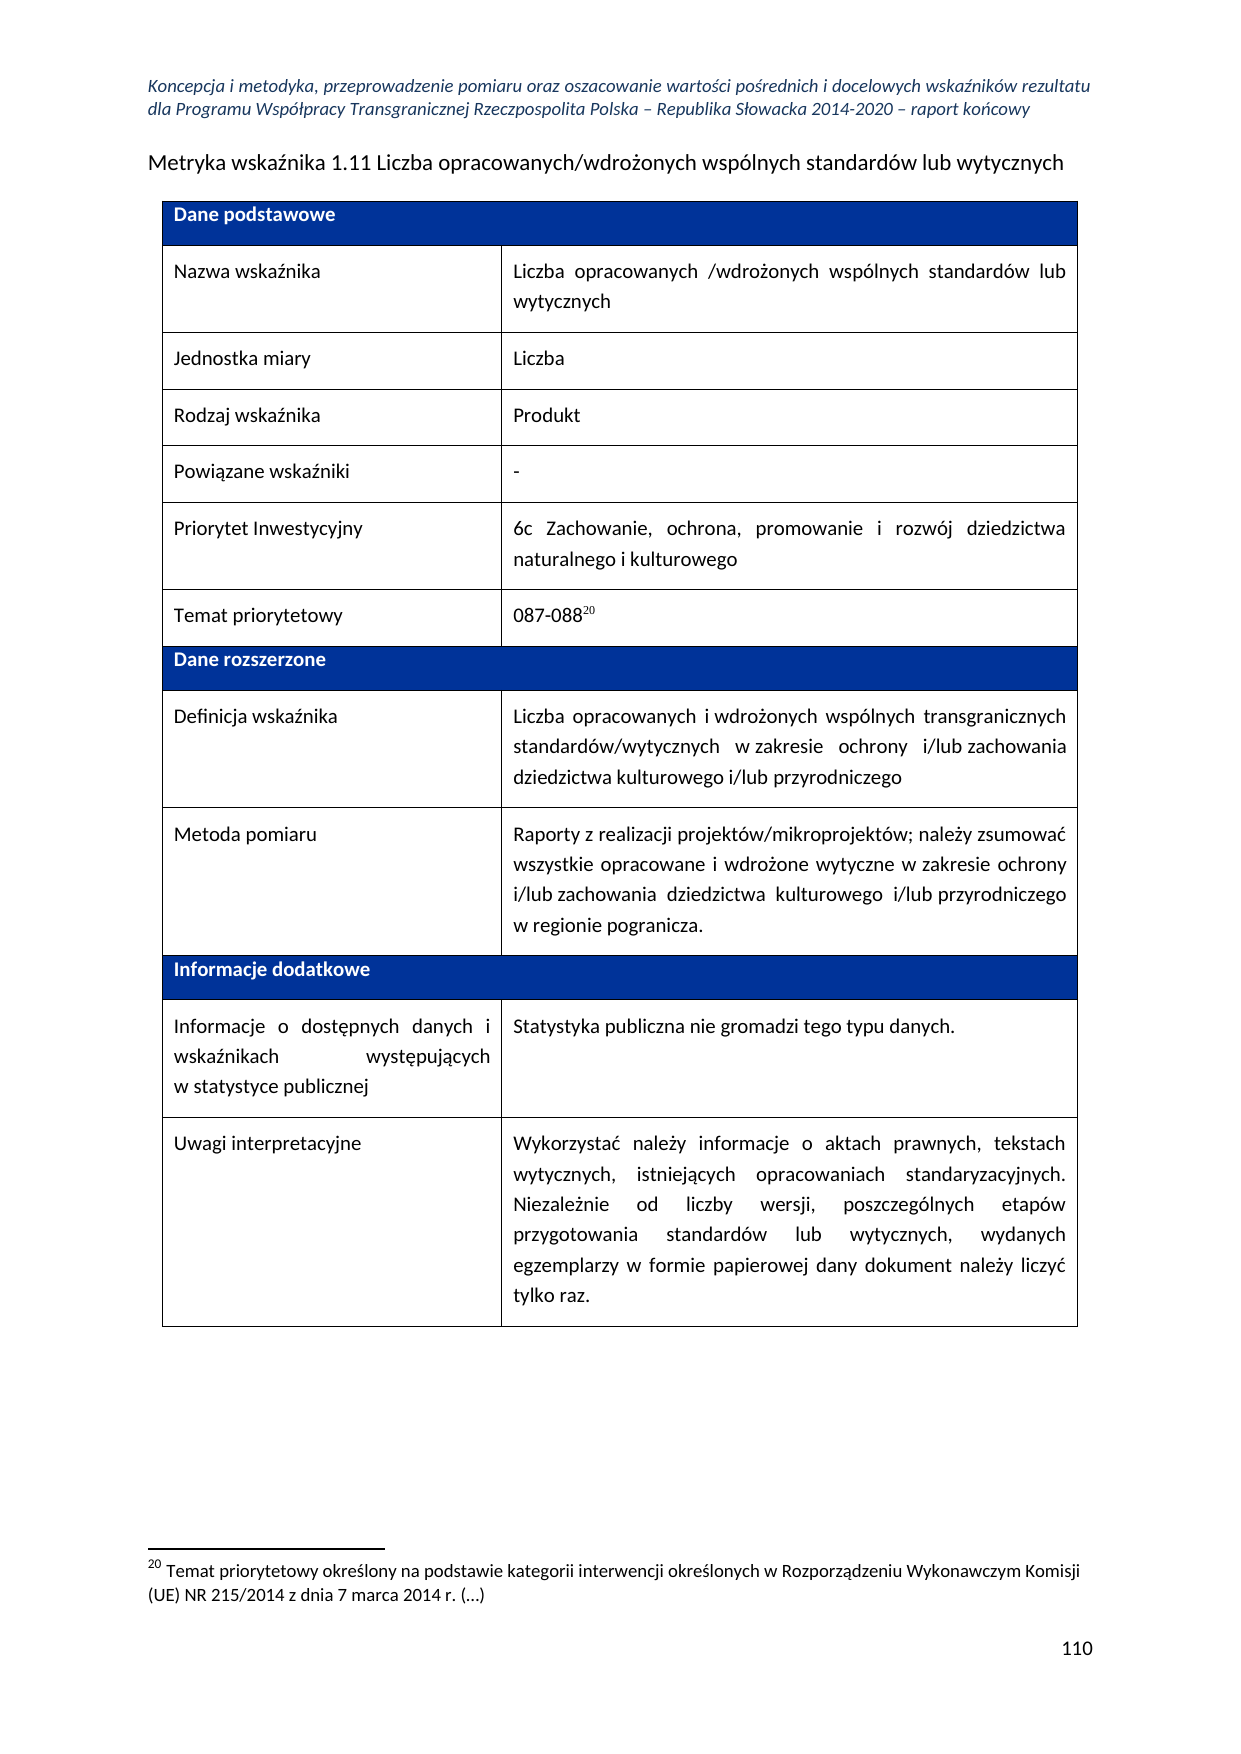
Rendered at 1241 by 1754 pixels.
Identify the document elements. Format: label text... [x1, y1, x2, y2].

table_cell Liczba [502, 333, 1077, 388]
table_header Dane podstawowe [163, 202, 1077, 245]
table_cell - [502, 446, 1077, 502]
table_cell Priorytet Inwestycyjny [163, 503, 501, 589]
table_cell Informacje o dostępnych danych i wskaźnikach występujących w statystyce publicznej [163, 1000, 501, 1117]
table_cell Statystyka publiczna nie gromadzi tego typu danych. [502, 1000, 1077, 1117]
table_cell Dane rozszerzone [163, 647, 1077, 690]
table_cell Liczba opracowanych i wdrożonych wspólnych transgranicznych standardów/wytycznych w zakresie ochrony i/lub zachowania dziedzictwa kulturowego i/lub przyrodniczego [502, 691, 1077, 807]
table_cell Temat priorytetowy [163, 590, 501, 646]
text Metryka wskaźnika 1.11 Liczba opracowanych/wdrożonych wspólnych standardów lub wytycznych [148, 148, 1093, 176]
table_cell Informacje dodatkowe [163, 956, 1077, 999]
table_cell Jednostka miary [163, 333, 501, 388]
table_cell Wykorzystać należy informacje o aktach prawnych, tekstach wytycznych, istniejących opracowaniach standaryzacyjnych. Niezależnie od liczby wersji, poszczególnych etapów przygotowania standardów lub wytycznych, wydanych egzemplarzy w formie papierowej dany dokument należy liczyć tylko raz. [502, 1118, 1077, 1326]
table_cell Raporty z realizacji projektów/mikroprojektów; należy zsumować wszystkie opracowane i wdrożone wytyczne w zakresie ochrony i/lub zachowania dziedzictwa kulturowego i/lub przyrodniczego w regionie pogranicza. [502, 808, 1077, 955]
table_cell Powiązane wskaźniki [163, 446, 501, 502]
table_cell 087-088 [502, 590, 1077, 646]
table_cell Produkt [502, 390, 1077, 445]
table_cell Rodzaj wskaźnika [163, 390, 501, 445]
table_cell 6c Zachowanie, ochrona, promowanie i rozwój dziedzictwa naturalnego i kulturowego [502, 503, 1077, 589]
table_cell Nazwa wskaźnika [163, 246, 501, 332]
table_cell Definicja wskaźnika [163, 691, 501, 807]
table_cell Uwagi interpretacyjne [163, 1118, 501, 1326]
table_cell Metoda pomiaru [163, 808, 501, 955]
table_cell Liczba opracowanych /wdrożonych wspólnych standardów lub wytycznych [502, 246, 1077, 332]
